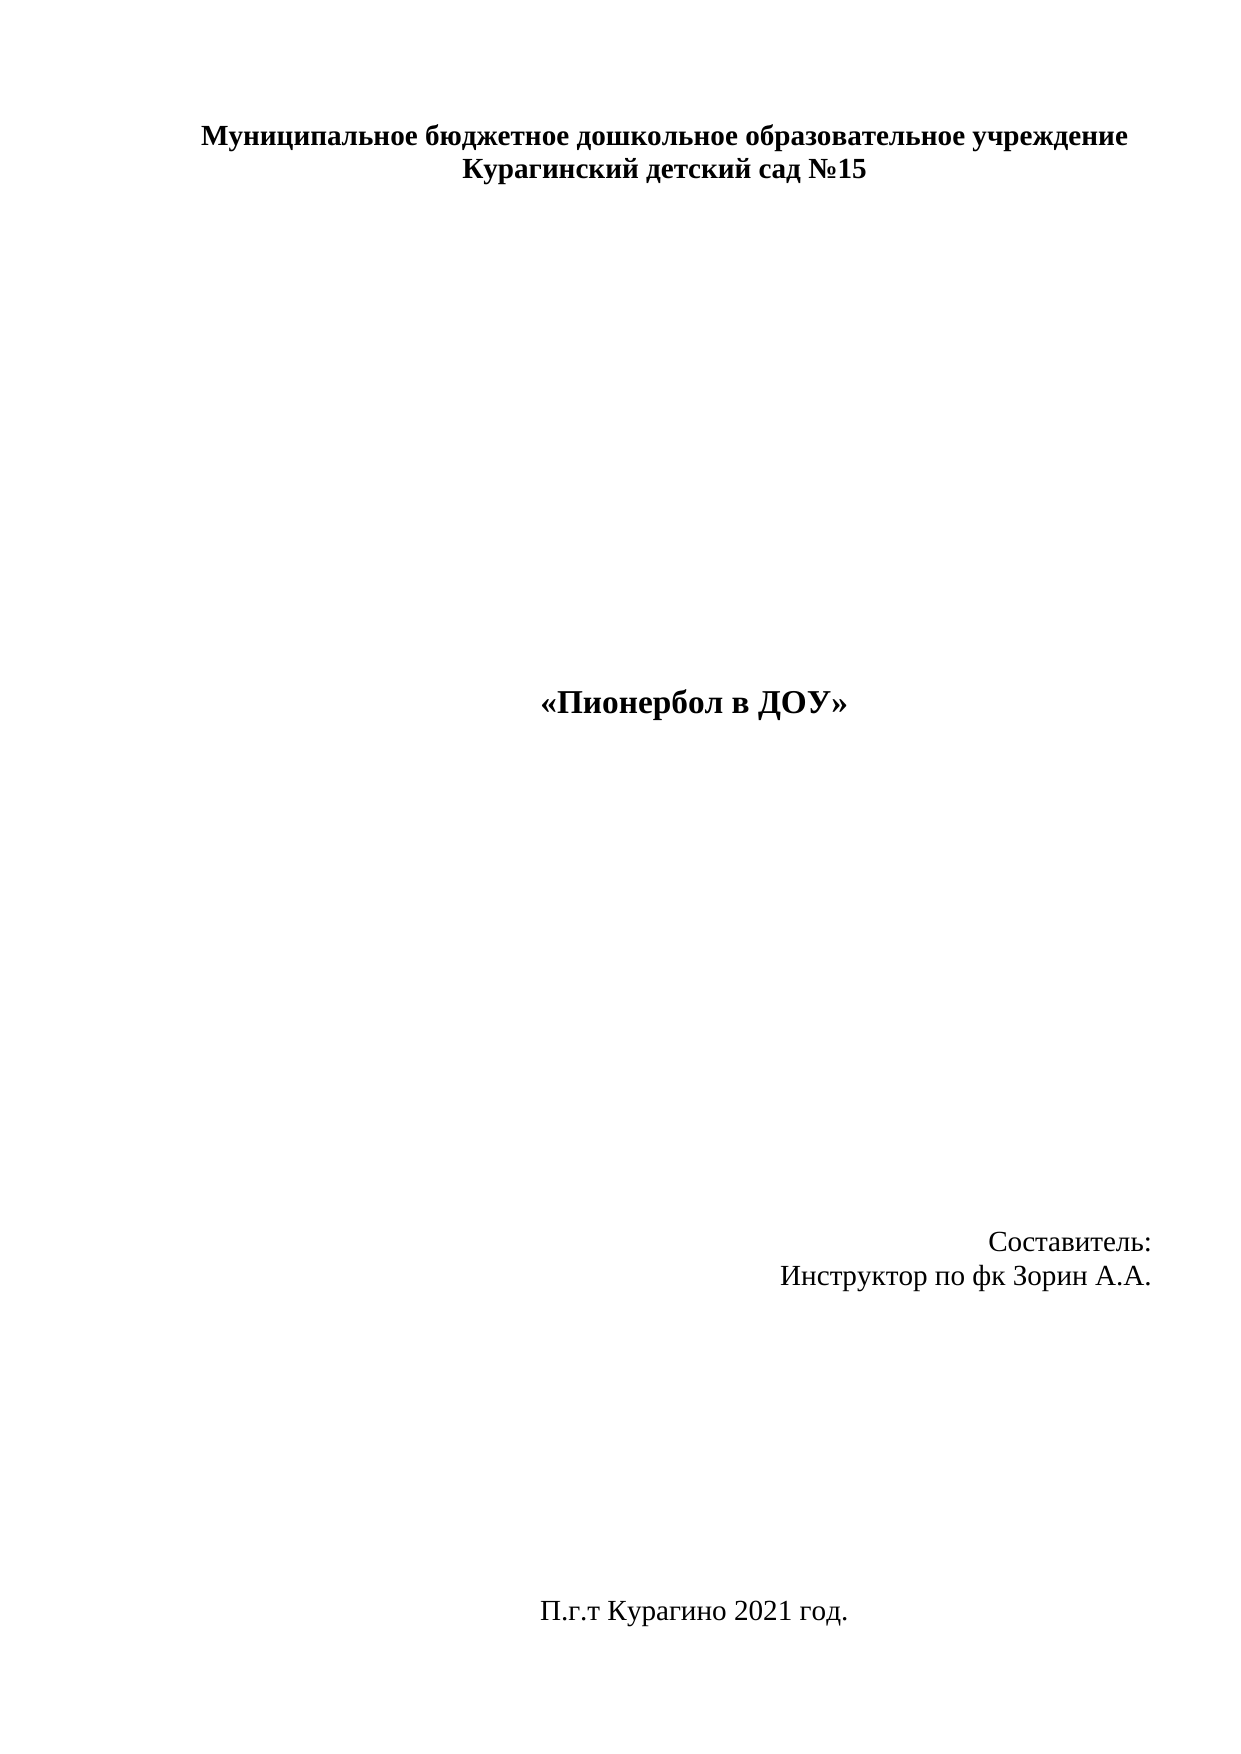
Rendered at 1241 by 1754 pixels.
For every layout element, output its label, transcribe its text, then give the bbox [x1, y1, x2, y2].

text Курагинский детский сад №15 [177, 152, 1152, 185]
text Инструктор по фк Зорин А.А. [177, 1258, 1152, 1291]
text П.г.т Курагино 2021 год. [177, 1593, 1152, 1627]
text Муниципальное бюджетное дошкольное образовательное учреждение [177, 118, 1152, 152]
text «Пионербол в ДОУ» [177, 683, 1152, 721]
text Составитель: [177, 1224, 1152, 1258]
